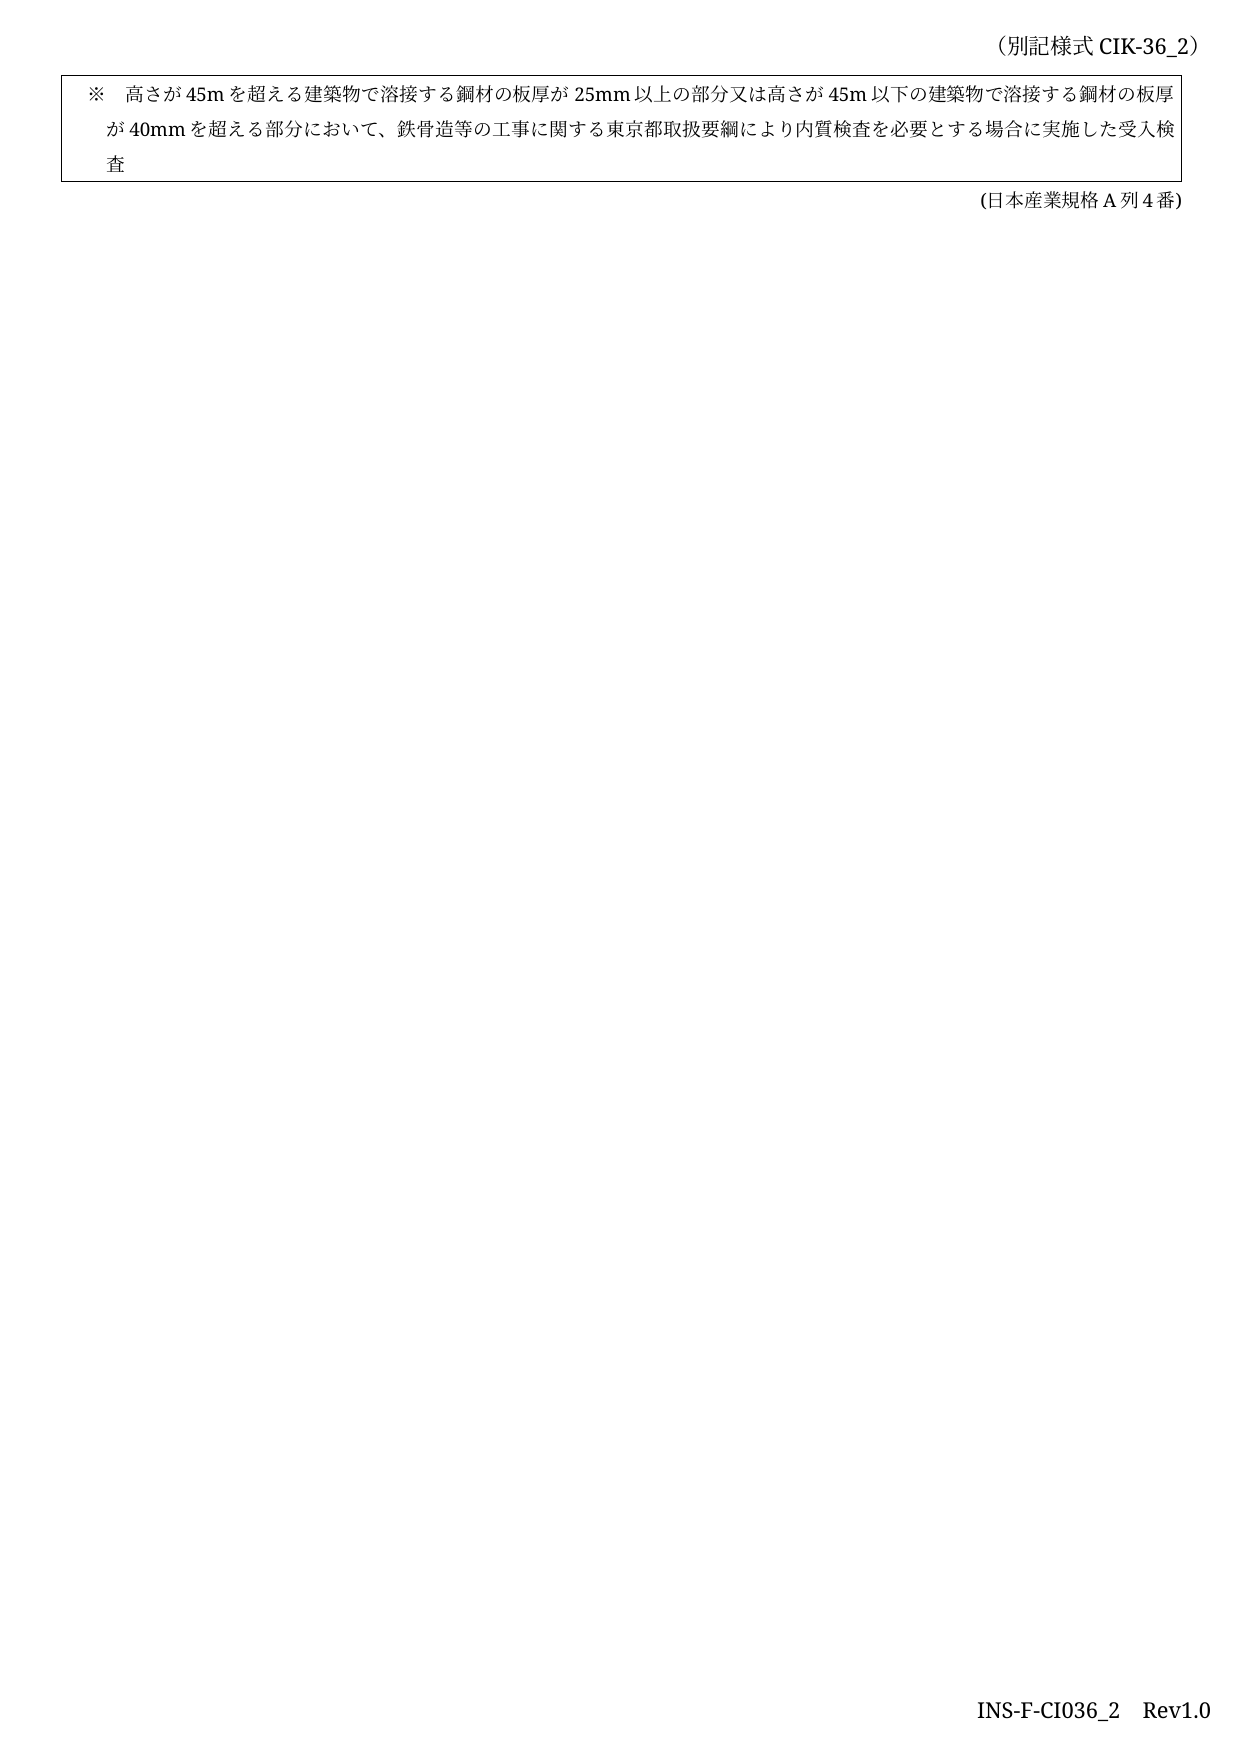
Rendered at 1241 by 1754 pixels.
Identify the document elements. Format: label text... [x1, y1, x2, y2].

text (日本産業規格A列4番) [59, 182, 1182, 217]
table_cell ※ 高さが45mを超える建築物で溶接する鋼材の板厚が25mm以上の部分又は高さが45m以下の建築物で溶接する鋼材の板厚が40mmを超える部分において、鉄骨造等の工事に関する東京都取扱要綱により内質検査を必要とする場合に実施した受入検査 [62, 76, 1181, 181]
